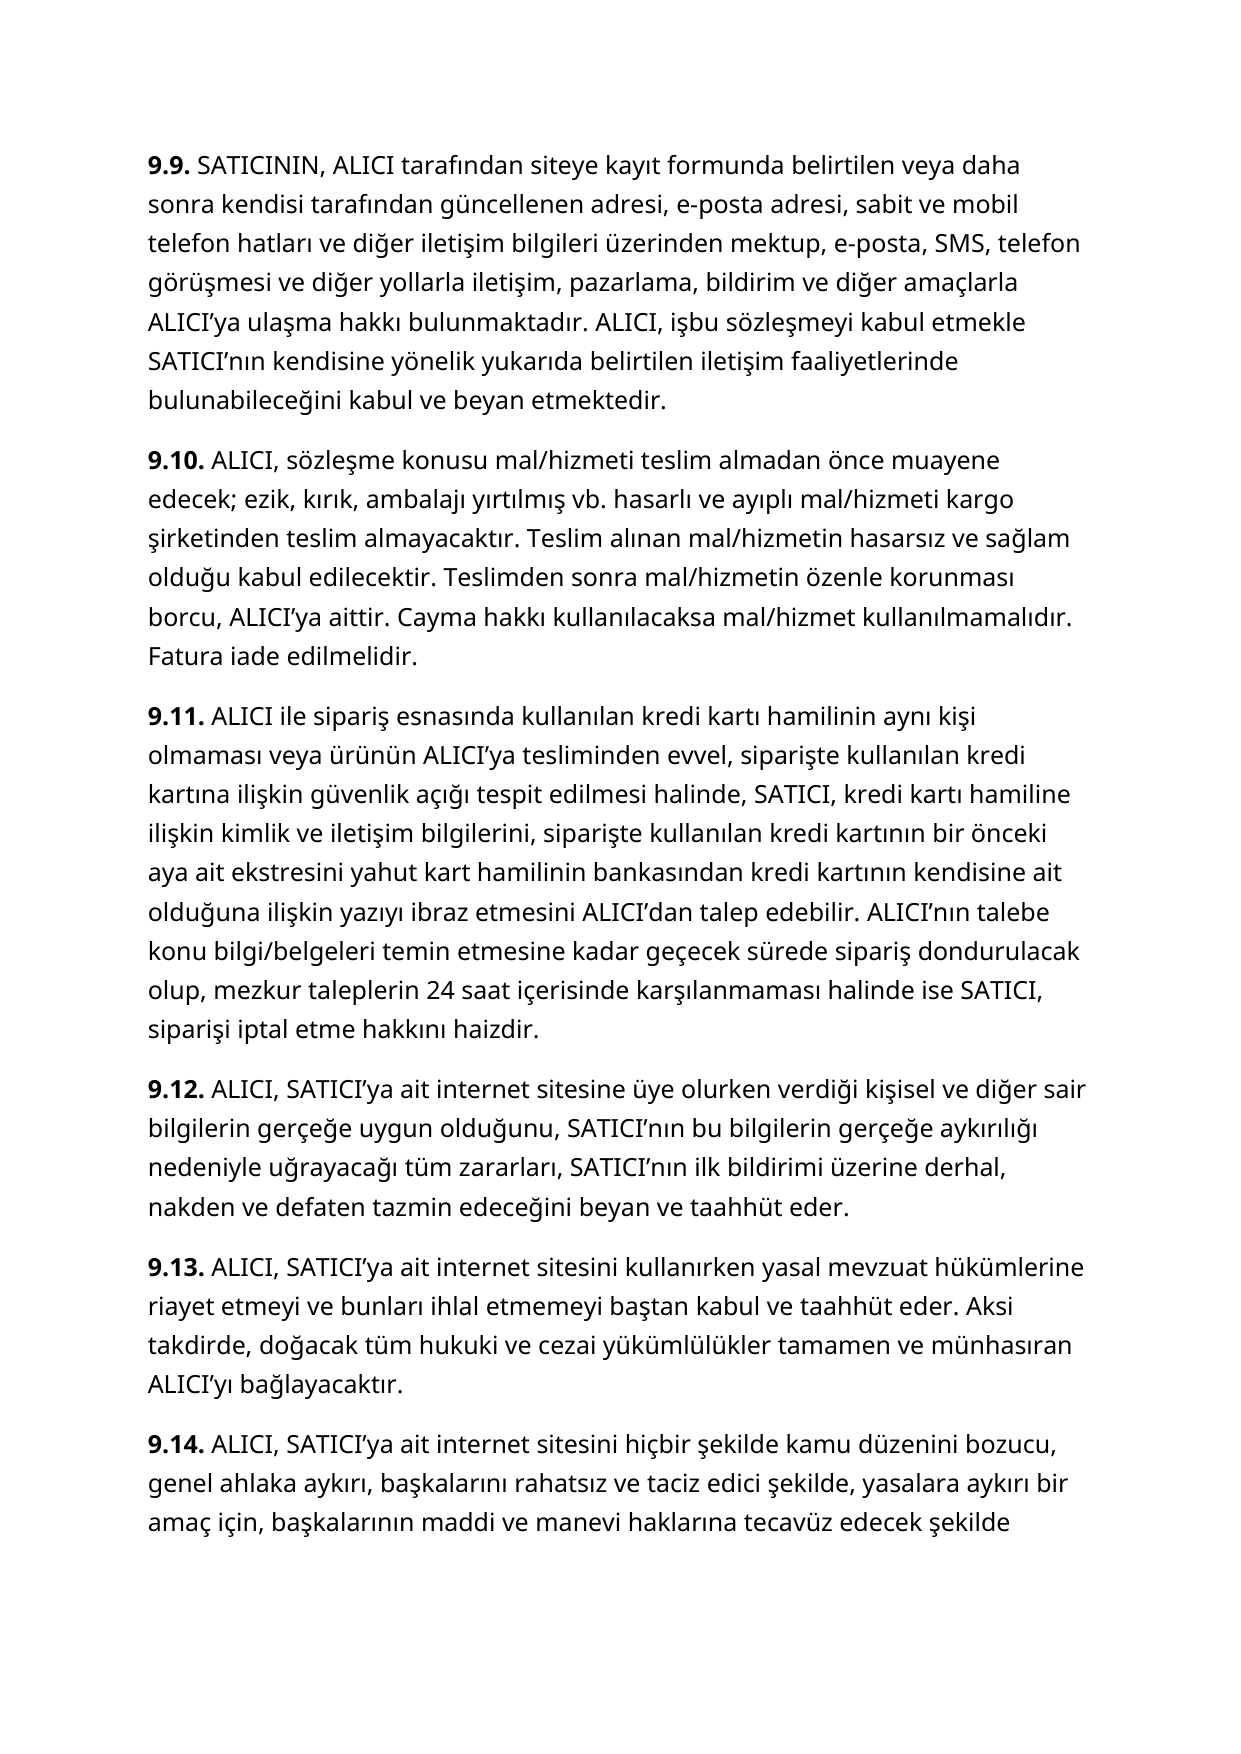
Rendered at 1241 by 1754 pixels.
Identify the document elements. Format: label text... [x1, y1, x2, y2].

text 9.13. ALICI, SATICI’ya ait internet sitesini kullanırken yasal mevzuat hükümlerine riayet etmeyi ve bunları ihlal etmemeyi baştan kabul ve taahhüt eder. Aksi takdirde, doğacak tüm hukuki ve cezai yükümlülükler tamamen ve münhasıran ALICI’yı bağlayacaktır. [148, 1249, 1093, 1401]
text 9.12. ALICI, SATICI’ya ait internet sitesine üye olurken verdiği kişisel ve diğer sair bilgilerin gerçeğe uygun olduğunu, SATICI’nın bu bilgilerin gerçeğe aykırılığı nedeniyle uğrayacağı tüm zararları, SATICI’nın ilk bildirimi üzerine derhal, nakden ve defaten tazmin edeceğini beyan ve taahhüt eder. [148, 1072, 1093, 1223]
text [148, 1427, 1093, 1539]
text 9.9. SATICININ, ALICI tarafından siteye kayıt formunda belirtilen veya daha sonra kendisi tarafından güncellenen adresi, e-posta adresi, sabit ve mobil telefon hatları ve diğer iletişim bilgileri üzerinden mektup, e-posta, SMS, telefon görüşmesi ve diğer yollarla iletişim, pazarlama, bildirim ve diğer amaçlarla ALICI’ya ulaşma hakkı bulunmaktadır. ALICI, işbu sözleşmeyi kabul etmekle SATICI’nın kendisine yönelik yukarıda belirtilen iletişim faaliyetlerinde bulunabileceğini kabul ve beyan etmektedir. [148, 148, 1093, 417]
text 9.10. ALICI, sözleşme konusu mal/hizmeti teslim almadan önce muayene edecek; ezik, kırık, ambalajı yırtılmış vb. hasarlı ve ayıplı mal/hizmeti kargo şirketinden teslim almayacaktır. Teslim alınan mal/hizmetin hasarsız ve sağlam olduğu kabul edilecektir. Teslimden sonra mal/hizmetin özenle korunması borcu, ALICI’ya aittir. Cayma hakkı kullanılacaksa mal/hizmet kullanılmamalıdır. Fatura iade edilmelidir. [148, 443, 1093, 672]
text 9.11. ALICI ile sipariş esnasında kullanılan kredi kartı hamilinin aynı kişi olmaması veya ürünün ALICI’ya tesliminden evvel, siparişte kullanılan kredi kartına ilişkin güvenlik açığı tespit edilmesi halinde, SATICI, kredi kartı hamiline ilişkin kimlik ve iletişim bilgilerini, siparişte kullanılan kredi kartının bir önceki aya ait ekstresini yahut kart hamilinin bankasından kredi kartının kendisine ait olduğuna ilişkin yazıyı ibraz etmesini ALICI’dan talep edebilir. ALICI’nın talebe konu bilgi/belgeleri temin etmesine kadar geçecek sürede sipariş dondurulacak olup, mezkur taleplerin 24 saat içerisinde karşılanmaması halinde ise SATICI, siparişi iptal etme hakkını haizdir. [148, 698, 1093, 1046]
